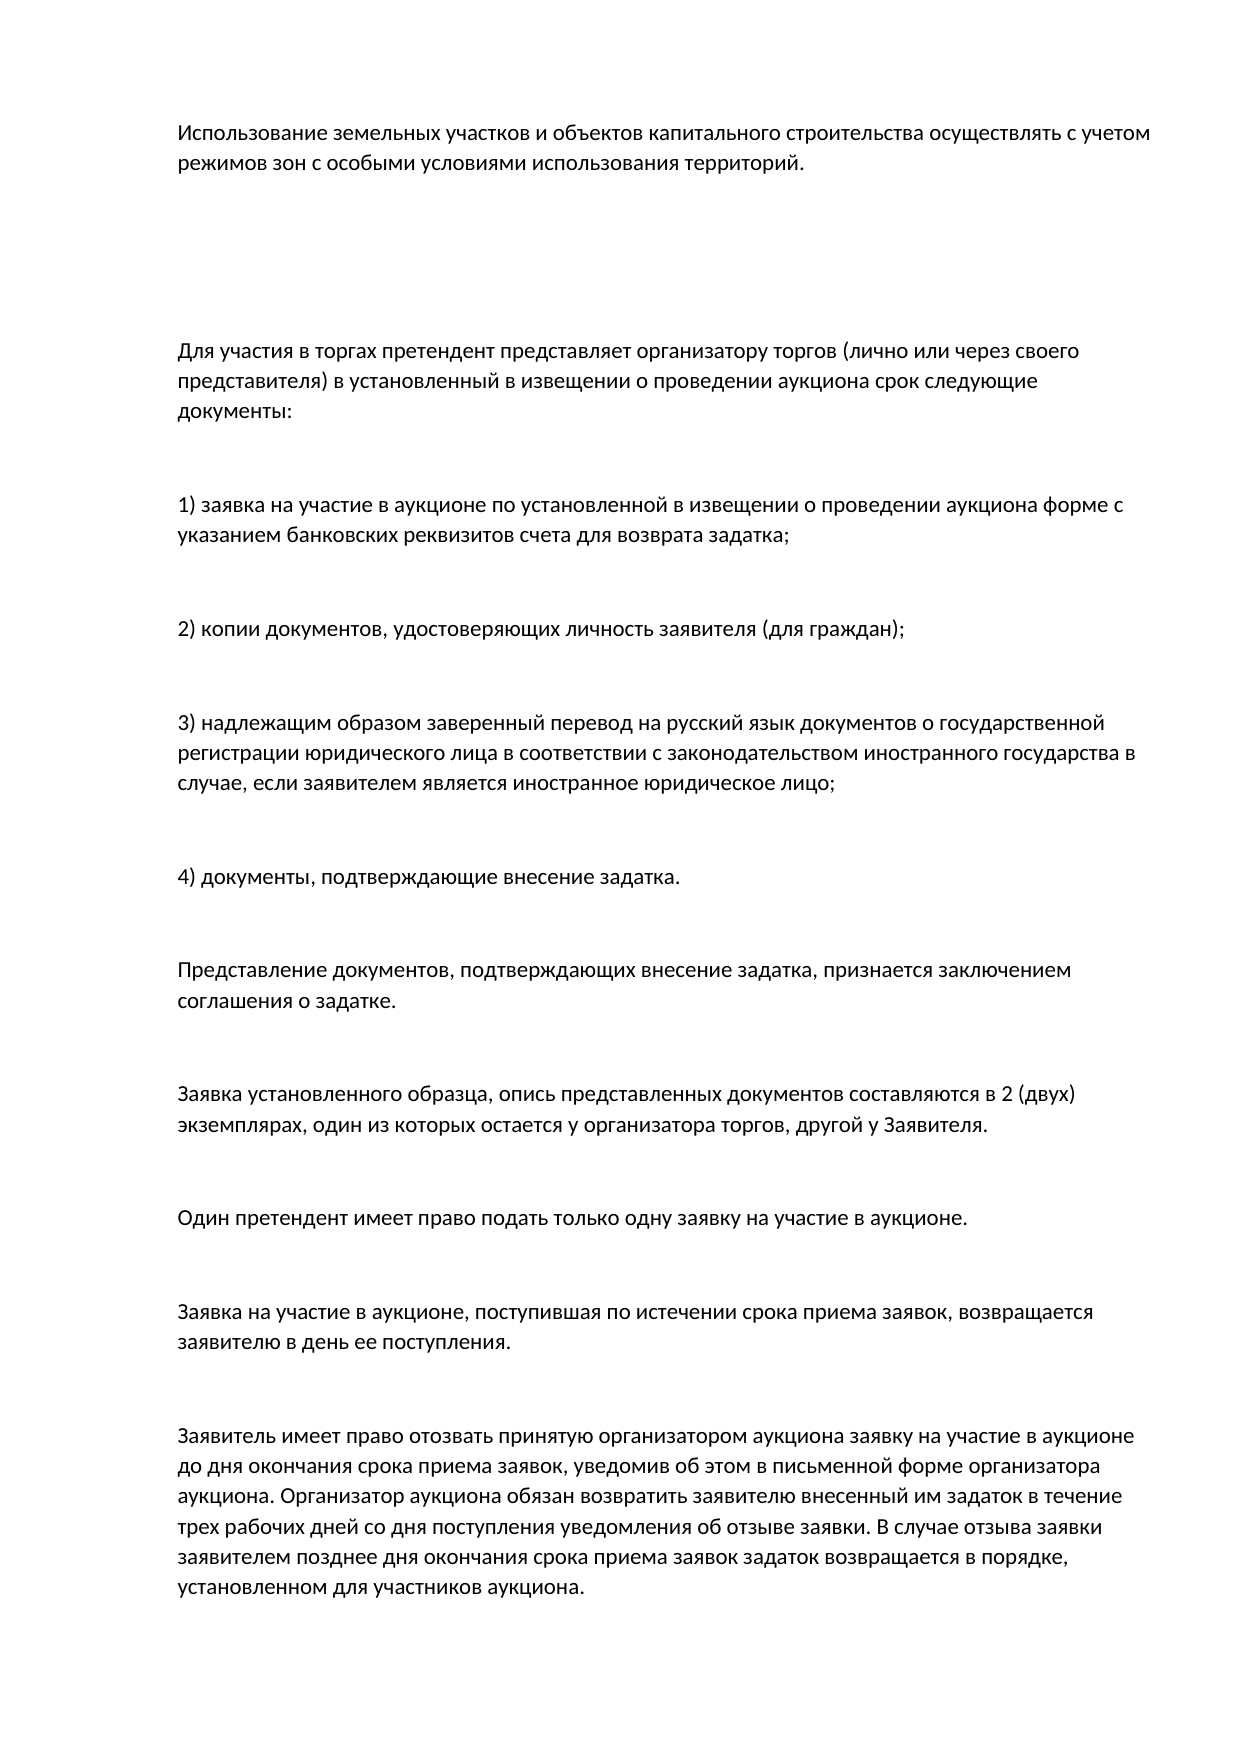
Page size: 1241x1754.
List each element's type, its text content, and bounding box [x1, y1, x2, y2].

text Использование земельных участков и объектов капитального строительства осуществлять с учетом режимов зон с особыми условиями использования территорий. [177, 118, 1152, 176]
text 3) надлежащим образом заверенный перевод на русский язык документов о государственной регистрации юридического лица в соответствии с законодательством иностранного государства в случае, если заявителем является иностранное юридическое лицо; [177, 708, 1152, 796]
text 1) заявка на участие в аукционе по установленной в извещении о проведении аукциона форме с указанием банковских реквизитов счета для возврата задатка; [177, 490, 1152, 548]
text Заявка установленного образца, опись представленных документов составляются в 2 (двух) экземплярах, один из которых остается у организатора торгов, другой у Заявителя. [177, 1079, 1152, 1138]
text 2) копии документов, удостоверяющих личность заявителя (для граждан); [177, 614, 1152, 642]
text Заявка на участие в аукционе, поступившая по истечении срока приема заявок, возвращается заявителю в день ее поступления. [177, 1297, 1152, 1356]
text Заявитель имеет право отозвать принятую организатором аукциона заявку на участие в аукционе до дня окончания срока приема заявок, уведомив об этом в письменной форме организатора аукциона. Организатор аукциона обязан возвратить заявителю внесенный им задаток в течение трех рабочих дней со дня поступления уведомления об отзыве заявки. В случае отзыва заявки заявителем позднее дня окончания срока приема заявок задаток возвращается в порядке, установленном для участников аукциона. [177, 1421, 1152, 1600]
text 4) документы, подтверждающие внесение задатка. [177, 862, 1152, 890]
text Для участия в торгах претендент представляет организатору торгов (лично или через своего представителя) в установленный в извещении о проведении аукциона срок следующие документы: [177, 336, 1152, 424]
text Представление документов, подтверждающих внесение задатка, признается заключением соглашения о задатке. [177, 956, 1152, 1014]
text Один претендент имеет право подать только одну заявку на участие в аукционе. [177, 1203, 1152, 1232]
